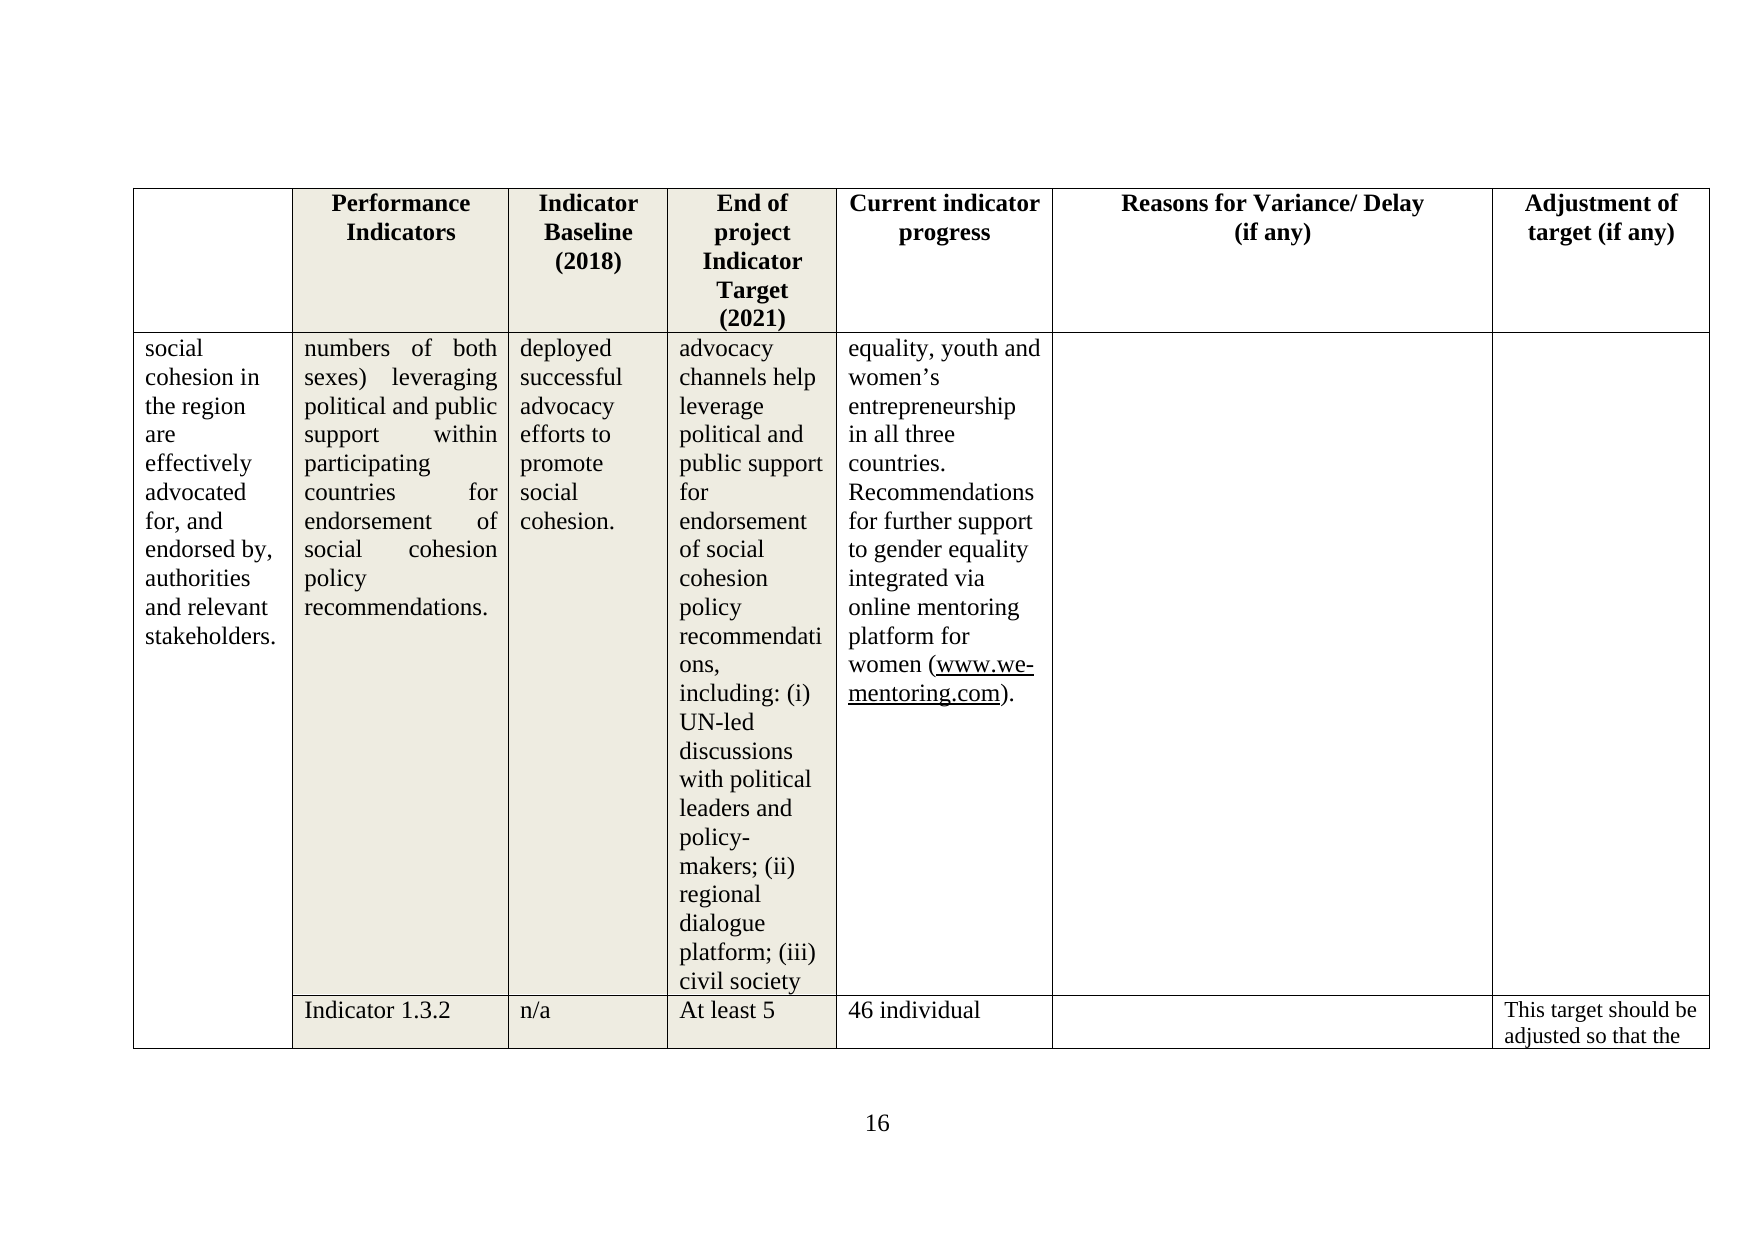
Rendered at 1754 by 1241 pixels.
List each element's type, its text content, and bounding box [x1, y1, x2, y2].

table_header Indicator Baseline (2018) [509, 189, 667, 332]
table_header Performance Indicators [293, 189, 508, 332]
table_cell UN agencies in the participating countries have deployed successful advocacy efforts to promote social cohesion. [509, 333, 667, 994]
table_header Current indicator progress [837, 189, 1052, 332]
table_cell [1493, 333, 1709, 994]
table_header Reasons for Variance/ Delay (if any) [1053, 189, 1492, 332]
table_cell [1053, 333, 1492, 994]
table_header [134, 189, 292, 332]
table_cell [1053, 996, 1492, 1048]
table_cell At least 5 policy recommendations formally endorsed by authorities and the international community. [668, 996, 836, 1048]
table_header End of project Indicator Target (2021) [668, 189, 836, 332]
table_header Adjustment of target (if any) [1493, 189, 1709, 332]
table_cell 46 individual recommendations integrated in 5 sectoral documents. Additionally, policy inputs provided into 6 sectoral documents. [837, 996, 1052, 1048]
table_cell n/a [509, 996, 667, 1048]
table_cell This target should be adjusted so that the endorsement by international community is not integrated. [1493, 996, 1709, 1048]
